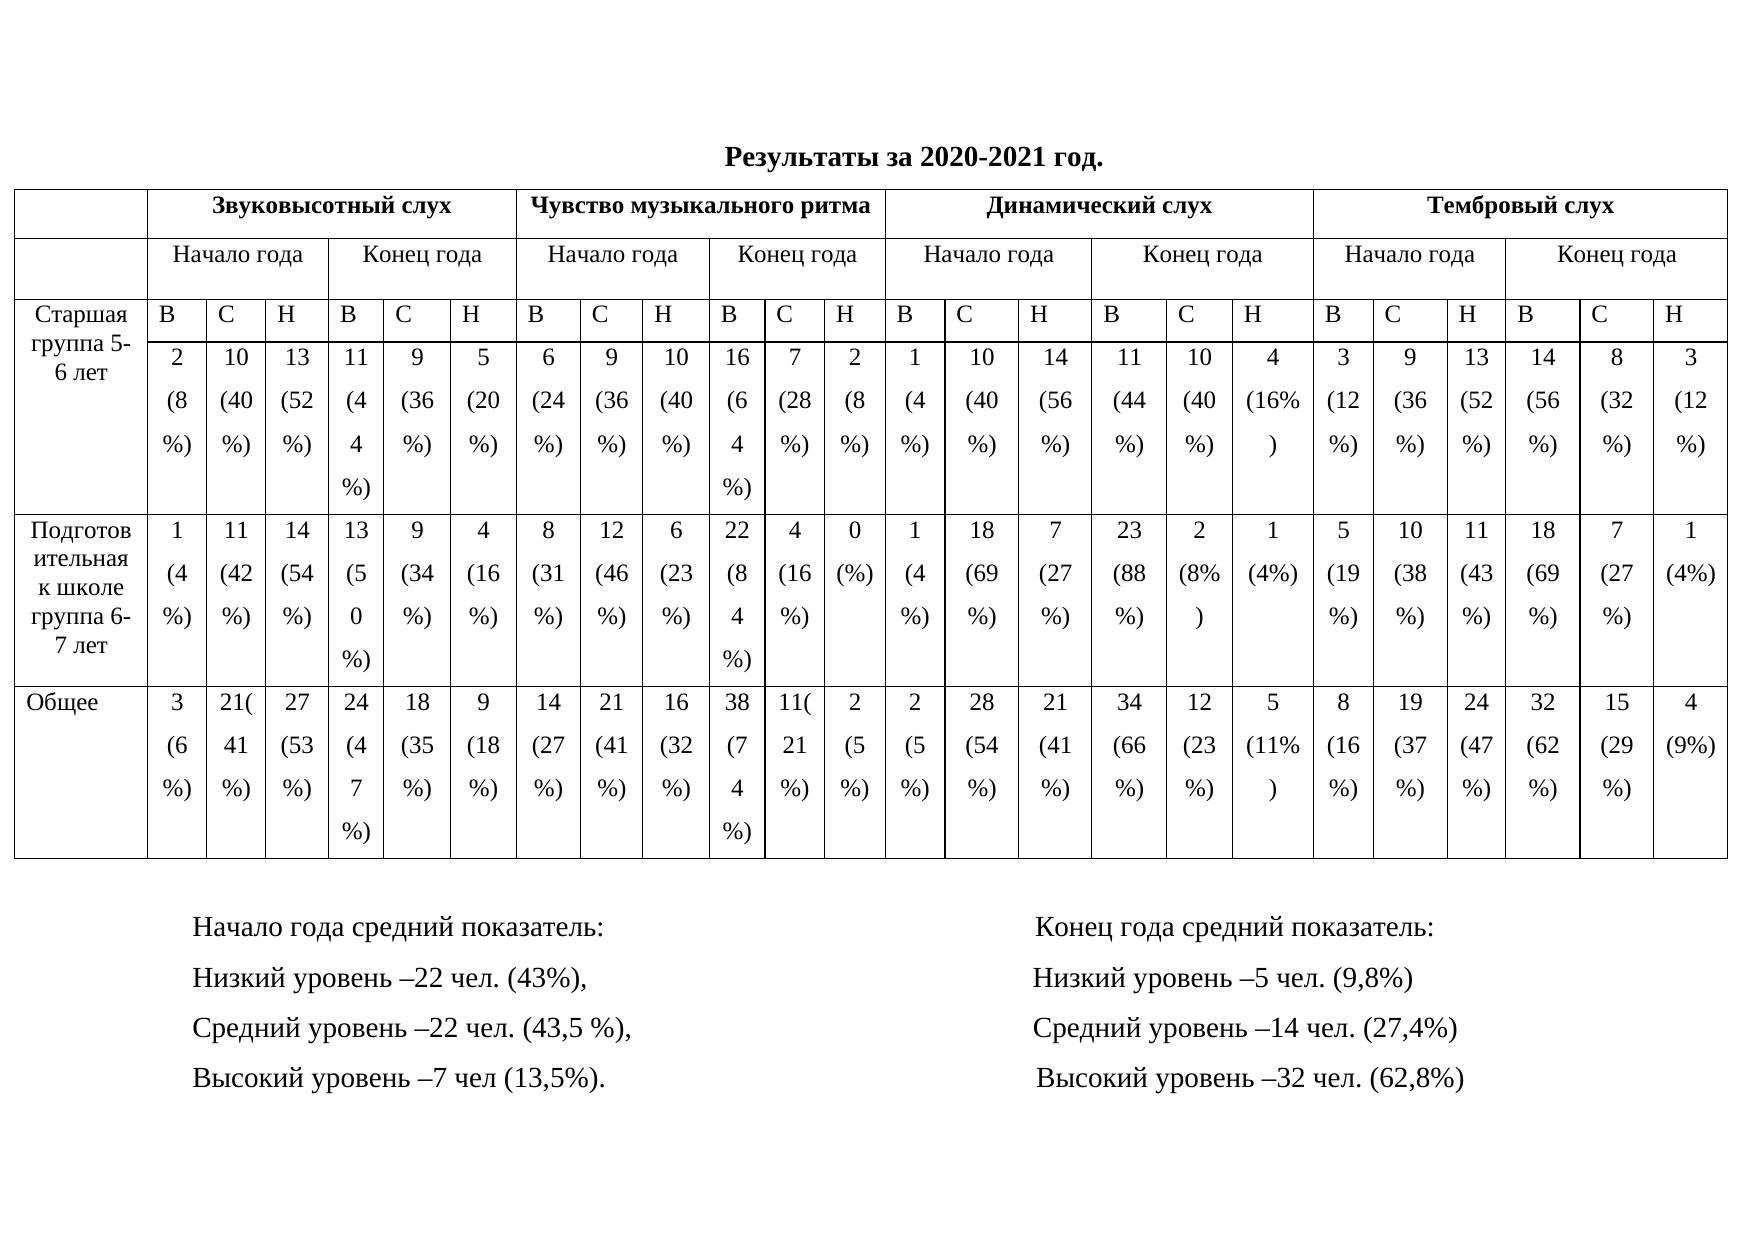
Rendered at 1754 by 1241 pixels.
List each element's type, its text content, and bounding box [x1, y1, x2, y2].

table_cell Н [1233, 300, 1313, 341]
table_cell Старшая группа 5-6 лет [15, 300, 147, 514]
table_cell С [1374, 300, 1447, 341]
table_cell 4 (16%) [766, 515, 824, 686]
table_cell 4 (9%) [1654, 687, 1727, 858]
table_cell Начало года [148, 239, 328, 298]
table_cell Н [643, 300, 709, 341]
table_cell 18 (69%) [1506, 515, 1579, 686]
table_cell В [1092, 300, 1166, 341]
table_cell 2 (8 %) [825, 343, 885, 514]
table_cell 3 (6%) [148, 687, 206, 858]
table_cell 22 (84%) [710, 515, 764, 686]
table_cell 10 (38%) [1374, 515, 1447, 686]
table_cell Подготовительная к школе группа 6-7 лет [15, 515, 147, 686]
table_cell Начало года [886, 239, 1091, 298]
table_cell 13 (52%) [1448, 343, 1505, 514]
table_header Динамический слух [886, 190, 1313, 238]
table_cell 14 (56%) [1506, 343, 1579, 514]
table_cell 11(21%) [766, 687, 824, 858]
table_cell 11 (44%) [329, 343, 383, 514]
table_cell Н [825, 300, 885, 341]
list Начало года средний показатель: Конец года средний показатель: [118, 909, 1636, 943]
table_cell 5 (20%) [451, 343, 516, 514]
table_cell 21(41%) [207, 687, 265, 858]
table_cell 7 (27%) [1019, 515, 1091, 686]
table_cell С [1167, 300, 1232, 341]
list Средний уровень –22 чел. (43,5 %), Средний уровень –14 чел. (27,4%) [118, 1010, 1636, 1044]
table_header [15, 190, 147, 238]
table_cell 14 (54%) [266, 515, 328, 686]
table_cell Конец года [1092, 239, 1313, 298]
table_cell 4 (16%) [451, 515, 516, 686]
table_cell 9 (34%) [384, 515, 450, 686]
table_cell 14 (27%) [517, 687, 580, 858]
table_cell 5 (19%) [1314, 515, 1373, 686]
table_cell 11 (42%) [207, 515, 265, 686]
table_cell 18 (69%) [946, 515, 1018, 686]
table_cell 11 (44%) [1092, 343, 1166, 514]
table_cell 4 (16%) [1233, 343, 1313, 514]
table_cell 38(74%) [710, 687, 764, 858]
table_cell Конец года [1506, 239, 1727, 298]
table_cell Н [266, 300, 328, 341]
table_cell 3 (12%) [1314, 343, 1373, 514]
table_cell 16 (32%) [643, 687, 709, 858]
table_cell Н [1019, 300, 1091, 341]
table_cell 2 (5%) [886, 687, 944, 858]
table_cell В [329, 300, 383, 341]
table_cell 27 (53%) [266, 687, 328, 858]
table_cell 8 (31%) [517, 515, 580, 686]
table_cell 2 (8%) [148, 343, 206, 514]
table_cell 7 (27%) [1581, 515, 1653, 686]
table_cell 0 (%) [825, 515, 885, 686]
table_cell 1 (4%) [886, 343, 944, 514]
table_cell [15, 239, 147, 298]
table_cell 2 (8%) [1167, 515, 1232, 686]
table_header Чувство музыкального ритма [517, 190, 885, 238]
table_cell 1 (4%) [1654, 515, 1727, 686]
table_cell 24 (47%) [1448, 687, 1505, 858]
table_cell 11 (43%) [1448, 515, 1505, 686]
table_cell 1 (4%) [886, 515, 944, 686]
table_cell Н [451, 300, 516, 341]
table_cell 32 (62%) [1506, 687, 1579, 858]
table_cell 18 (35%) [384, 687, 450, 858]
table_cell В [517, 300, 580, 341]
table_cell 5 (11%) [1233, 687, 1313, 858]
table_cell Конец года [329, 239, 516, 298]
list Высокий уровень –7 чел (13,5%). Высокий уровень –32 чел. (62,8%) [118, 1061, 1636, 1094]
table_cell 9 (18%) [451, 687, 516, 858]
table_cell Начало года [1314, 239, 1505, 298]
table_cell 1 (4%) [148, 515, 206, 686]
table_cell В [1314, 300, 1373, 341]
list Результаты за 2020-2021 год. [118, 139, 1636, 172]
table_cell 15 (29%) [1581, 687, 1653, 858]
table_cell 24(47%) [329, 687, 383, 858]
table_cell 1 (4%) [1233, 515, 1313, 686]
table_cell Общее [15, 687, 147, 858]
table_cell 10 (40%) [643, 343, 709, 514]
table_cell 6 (23%) [643, 515, 709, 686]
table_cell 21 (41%) [581, 687, 642, 858]
list Низкий уровень –22 чел. (43%), Низкий уровень –5 чел. (9,8%) [118, 960, 1636, 993]
table_cell С [384, 300, 450, 341]
table_cell С [766, 300, 824, 341]
table_cell 9 (36%) [1374, 343, 1447, 514]
table_cell 13 (50%) [329, 515, 383, 686]
table_cell Н [1448, 300, 1505, 341]
table_cell С [946, 300, 1018, 341]
table_cell 10 (40%) [207, 343, 265, 514]
table_cell 10 (40%) [1167, 343, 1232, 514]
table_cell 34 (66%) [1092, 687, 1166, 858]
table_cell 10 (40%) [946, 343, 1018, 514]
table_cell Конец года [710, 239, 885, 298]
table_cell С [207, 300, 265, 341]
table_cell Н [1654, 300, 1727, 341]
table_cell 12 (23%) [1167, 687, 1232, 858]
table_cell 13 (52%) [266, 343, 328, 514]
table_cell В [886, 300, 944, 341]
table_header Звуковысотный слух [148, 190, 516, 238]
table_header Тембровый слух [1314, 190, 1727, 238]
table_cell С [581, 300, 642, 341]
table_cell 12 (46%) [581, 515, 642, 686]
table_cell 9 (36%) [384, 343, 450, 514]
table_cell В [710, 300, 764, 341]
table_cell 8 (16%) [1314, 687, 1373, 858]
table_cell 23 (88%) [1092, 515, 1166, 686]
table_cell 21 (41%) [1019, 687, 1091, 858]
table_cell 9 (36%) [581, 343, 642, 514]
table_cell В [1506, 300, 1579, 341]
table_cell Начало года [517, 239, 709, 298]
table_cell С [1581, 300, 1653, 341]
table_cell 14 (56%) [1019, 343, 1091, 514]
table_cell 19 (37%) [1374, 687, 1447, 858]
table_cell В [148, 300, 206, 341]
table_cell 8 (32 %) [1581, 343, 1653, 514]
table_cell 7 (28%) [766, 343, 824, 514]
table_cell 6 (24%) [517, 343, 580, 514]
table_cell 2 (5%) [825, 687, 885, 858]
table_cell 16 (64%) [710, 343, 764, 514]
table_cell 28 (54%) [946, 687, 1018, 858]
table_cell 3 (12%) [1654, 343, 1727, 514]
